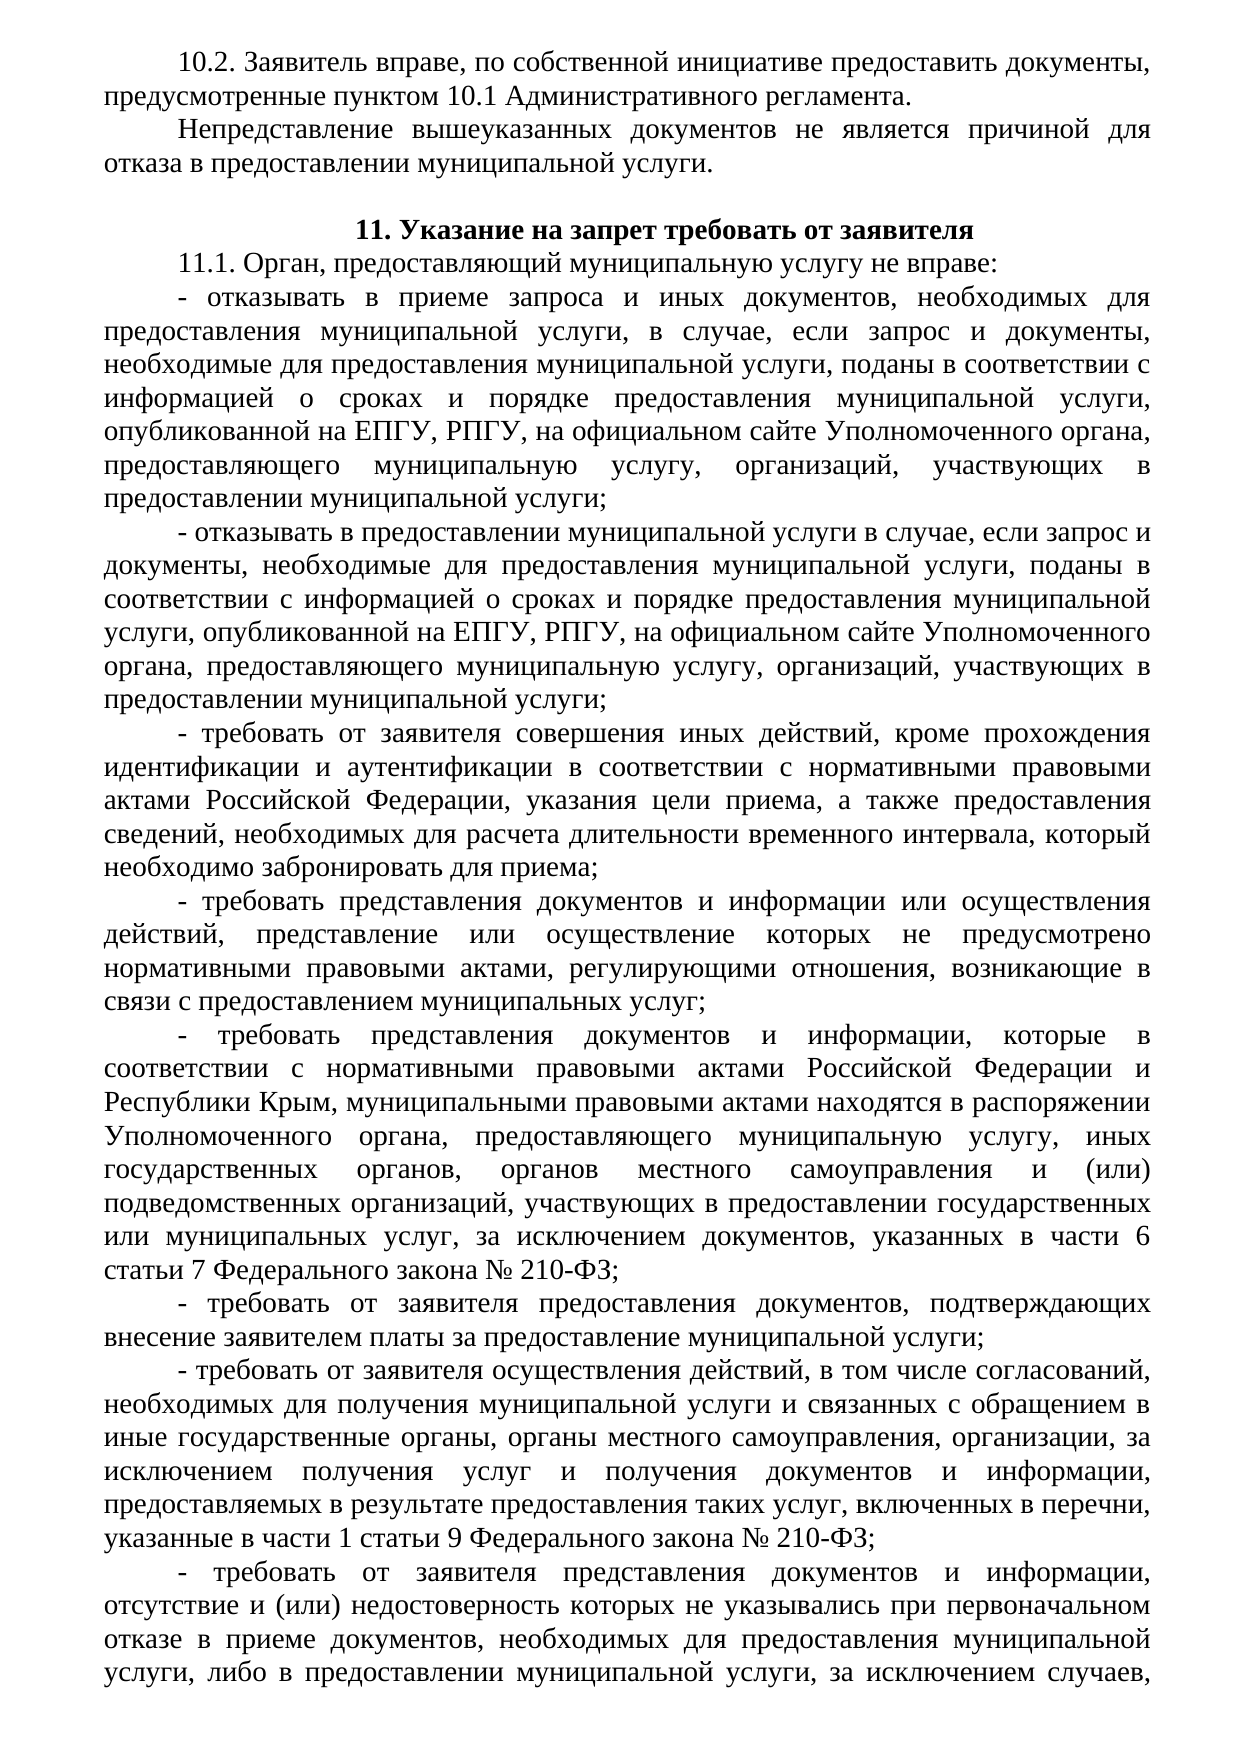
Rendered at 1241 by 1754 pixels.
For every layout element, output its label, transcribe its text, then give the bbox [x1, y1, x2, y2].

text 11.1. Орган, предоставляющий муниципальную услугу не вправе: [103, 246, 1152, 279]
text Непредставление вышеуказанных документов не является причиной для отказа в предоставлении муниципальной услуги. [103, 111, 1152, 178]
text - отказывать в приеме запроса и иных документов, необходимых для предоставления муниципальной услуги, в случае, если запрос и документы, необходимые для предоставления муниципальной услуги, поданы в соответствии с информацией о сроках и порядке предоставления муниципальной услуги, опубликованной на ЕПГУ, РПГУ, на официальном сайте Уполномоченного органа, предоставляющего муниципальную услугу, организаций, участвующих в предоставлении муниципальной услуги; [103, 279, 1152, 514]
text - требовать от заявителя осуществления действий, в том числе согласований, необходимых для получения муниципальной услуги и связанных с обращением в иные государственные органы, органы местного самоуправления, организации, за исключением получения услуг и получения документов и информации, предоставляемых в результате предоставления таких услуг, включенных в перечни, указанные в части 1 статьи 9 Федерального закона № 210-ФЗ; [103, 1352, 1152, 1554]
text - требовать представления документов и информации, которые в соответствии с нормативными правовыми актами Российской Федерации и Республики Крым, муниципальными правовыми актами находятся в распоряжении Уполномоченного органа, предоставляющего муниципальную услугу, иных государственных органов, органов местного самоуправления и (или) подведомственных организаций, участвующих в предоставлении государственных или муниципальных услуг, за исключением документов, указанных в части 6 статьи 7 Федерального закона № 210-ФЗ; [103, 1017, 1152, 1285]
text - требовать представления документов и информации или осуществления действий, представление или осуществление которых не предусмотрено нормативными правовыми актами, регулирующими отношения, возникающие в связи с предоставлением муниципальных услуг; [103, 883, 1152, 1017]
text - требовать от заявителя совершения иных действий, кроме прохождения идентификации и аутентификации в соответствии с нормативными правовыми актами Российской Федерации, указания цели приема, а также предоставления сведений, необходимых для расчета длительности временного интервала, который необходимо забронировать для приема; [103, 715, 1152, 883]
text 10.2. Заявитель вправе, по собственной инициативе предоставить документы, предусмотренные пунктом 10.1 Административного регламента. [103, 44, 1152, 111]
text 11. Указание на запрет требовать от заявителя [103, 212, 1152, 246]
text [103, 1554, 1152, 1688]
text - отказывать в предоставлении муниципальной услуги в случае, если запрос и документы, необходимые для предоставления муниципальной услуги, поданы в соответствии с информацией о сроках и порядке предоставления муниципальной услуги, опубликованной на ЕПГУ, РПГУ, на официальном сайте Уполномоченного органа, предоставляющего муниципальную услугу, организаций, участвующих в предоставлении муниципальной услуги; [103, 514, 1152, 715]
text - требовать от заявителя предоставления документов, подтверждающих внесение заявителем платы за предоставление муниципальной услуги; [103, 1285, 1152, 1352]
